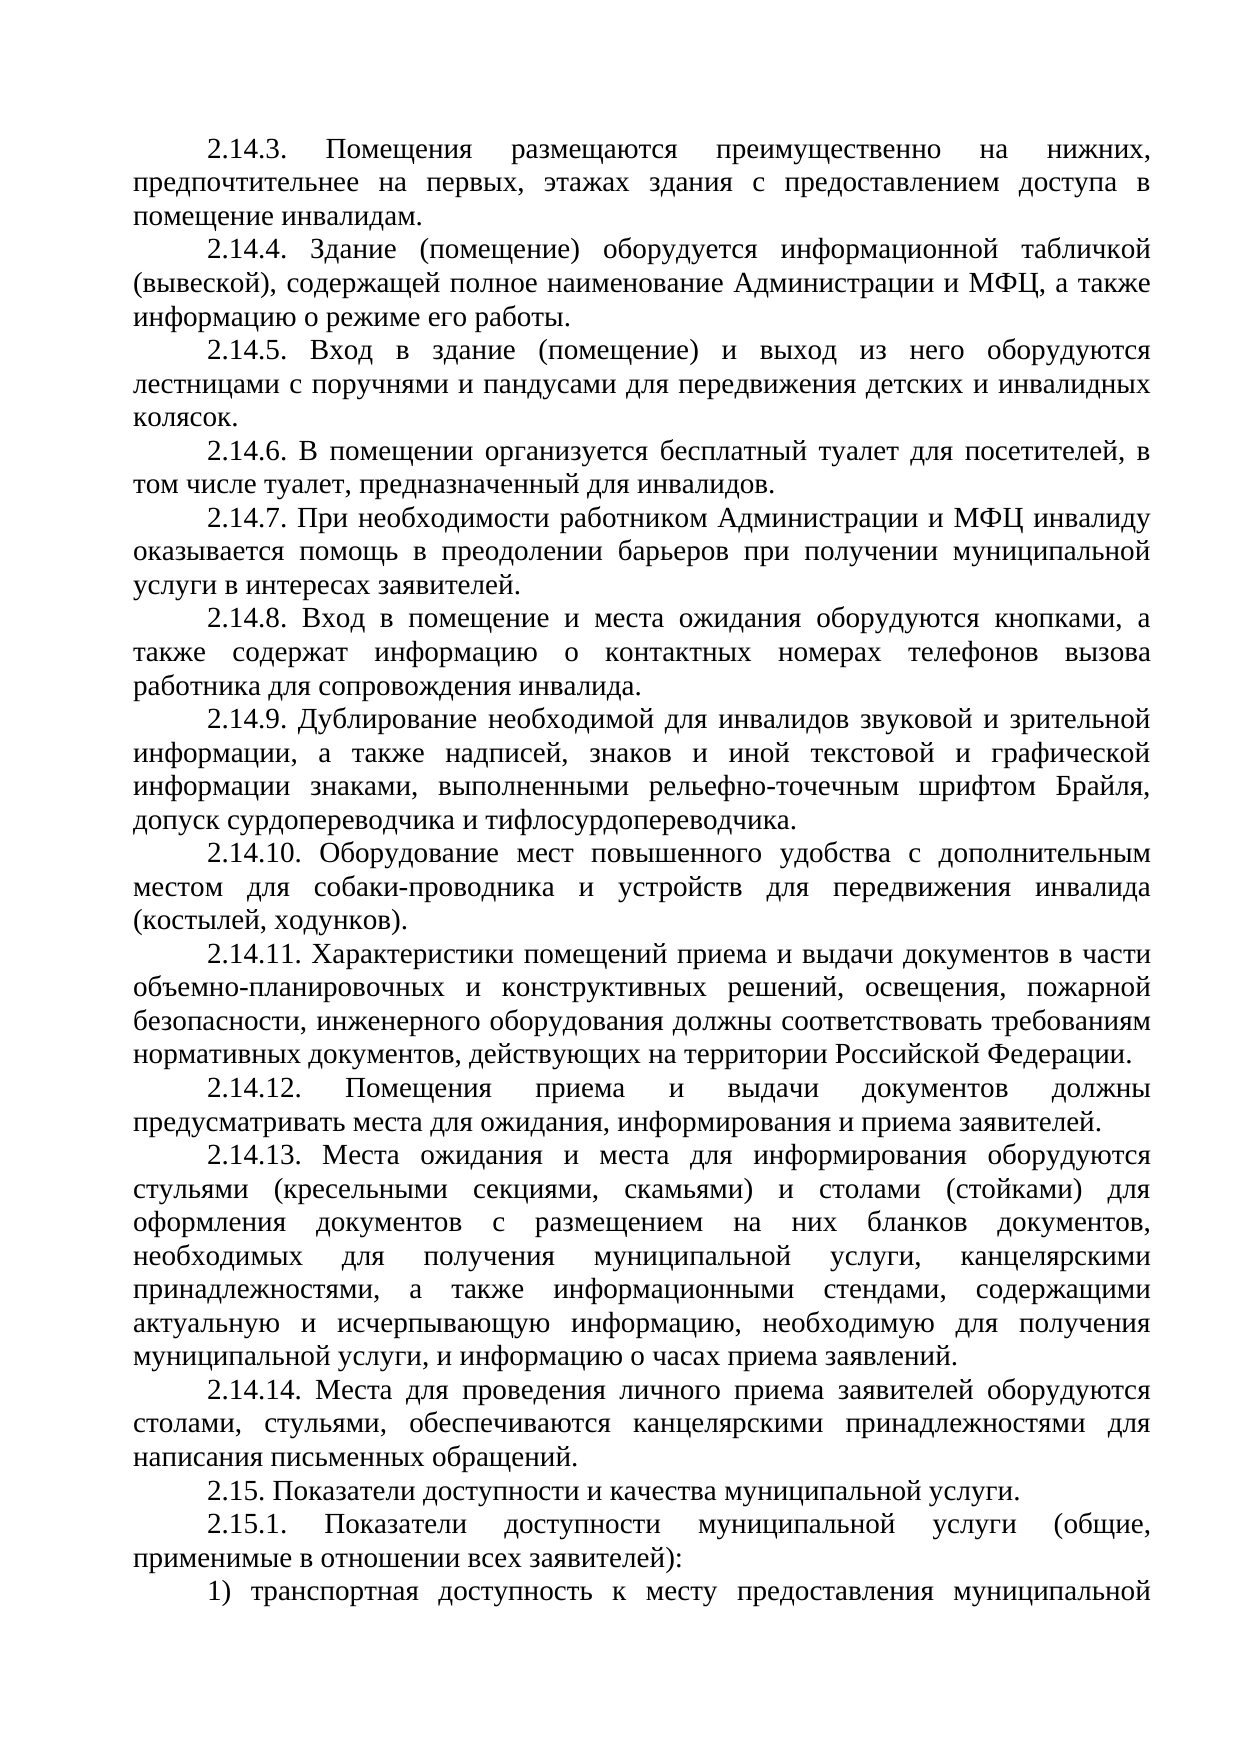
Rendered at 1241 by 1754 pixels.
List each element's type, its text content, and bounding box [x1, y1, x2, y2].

text 2.14.9. Дублирование необходимой для инвалидов звуковой и зрительной информации, а также надписей, знаков и иной текстовой и графической информации знаками, выполненными рельефно-точечным шрифтом Брайля, допуск сурдопереводчика и тифлосурдопереводчика. [133, 701, 1152, 835]
text 2.14.12. Помещения приема и выдачи документов должны предусматривать места для ожидания, информирования и приема заявителей. [133, 1070, 1152, 1137]
text 2.14.5. Вход в здание (помещение) и выход из него оборудуются лестницами с поручнями и пандусами для передвижения детских и инвалидных колясок. [133, 332, 1152, 433]
text 2.14.4. Здание (помещение) оборудуется информационной табличкой (вывеской), содержащей полное наименование Администрации и МФЦ, а также информацию о режиме его работы. [133, 232, 1152, 332]
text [133, 1573, 1152, 1607]
text 2.15. Показатели доступности и качества муниципальной услуги. [133, 1473, 1152, 1506]
text 2.14.7. При необходимости работником Администрации и МФЦ инвалиду оказывается помощь в преодолении барьеров при получении муниципальной услуги в интересах заявителей. [133, 500, 1152, 601]
text 2.15.1. Показатели доступности муниципальной услуги (общие, применимые в отношении всех заявителей): [133, 1506, 1152, 1573]
text 2.14.6. В помещении организуется бесплатный туалет для посетителей, в том числе туалет, предназначенный для инвалидов. [133, 433, 1152, 500]
text 2.14.11. Характеристики помещений приема и выдачи документов в части объемно-планировочных и конструктивных решений, освещения, пожарной безопасности, инженерного оборудования должны соответствовать требованиям нормативных документов, действующих на территории Российской Федерации. [133, 936, 1152, 1070]
text 2.14.3. Помещения размещаются преимущественно на нижних, предпочтительнее на первых, этажах здания с предоставлением доступа в помещение инвалидам. [133, 131, 1152, 232]
text 2.14.14. Места для проведения личного приема заявителей оборудуются столами, стульями, обеспечиваются канцелярскими принадлежностями для написания письменных обращений. [133, 1372, 1152, 1473]
text 2.14.10. Оборудование мест повышенного удобства с дополнительным местом для собаки-проводника и устройств для передвижения инвалида (костылей, ходунков). [133, 835, 1152, 936]
text 2.14.8. Вход в помещение и места ожидания оборудуются кнопками, а также содержат информацию о контактных номерах телефонов вызова работника для сопровождения инвалида. [133, 601, 1152, 701]
text 2.14.13. Места ожидания и места для информирования оборудуются стульями (кресельными секциями, скамьями) и столами (стойками) для оформления документов с размещением на них бланков документов, необходимых для получения муниципальной услуги, канцелярскими принадлежностями, а также информационными стендами, содержащими актуальную и исчерпывающую информацию, необходимую для получения муниципальной услуги, и информацию о часах приема заявлений. [133, 1137, 1152, 1372]
